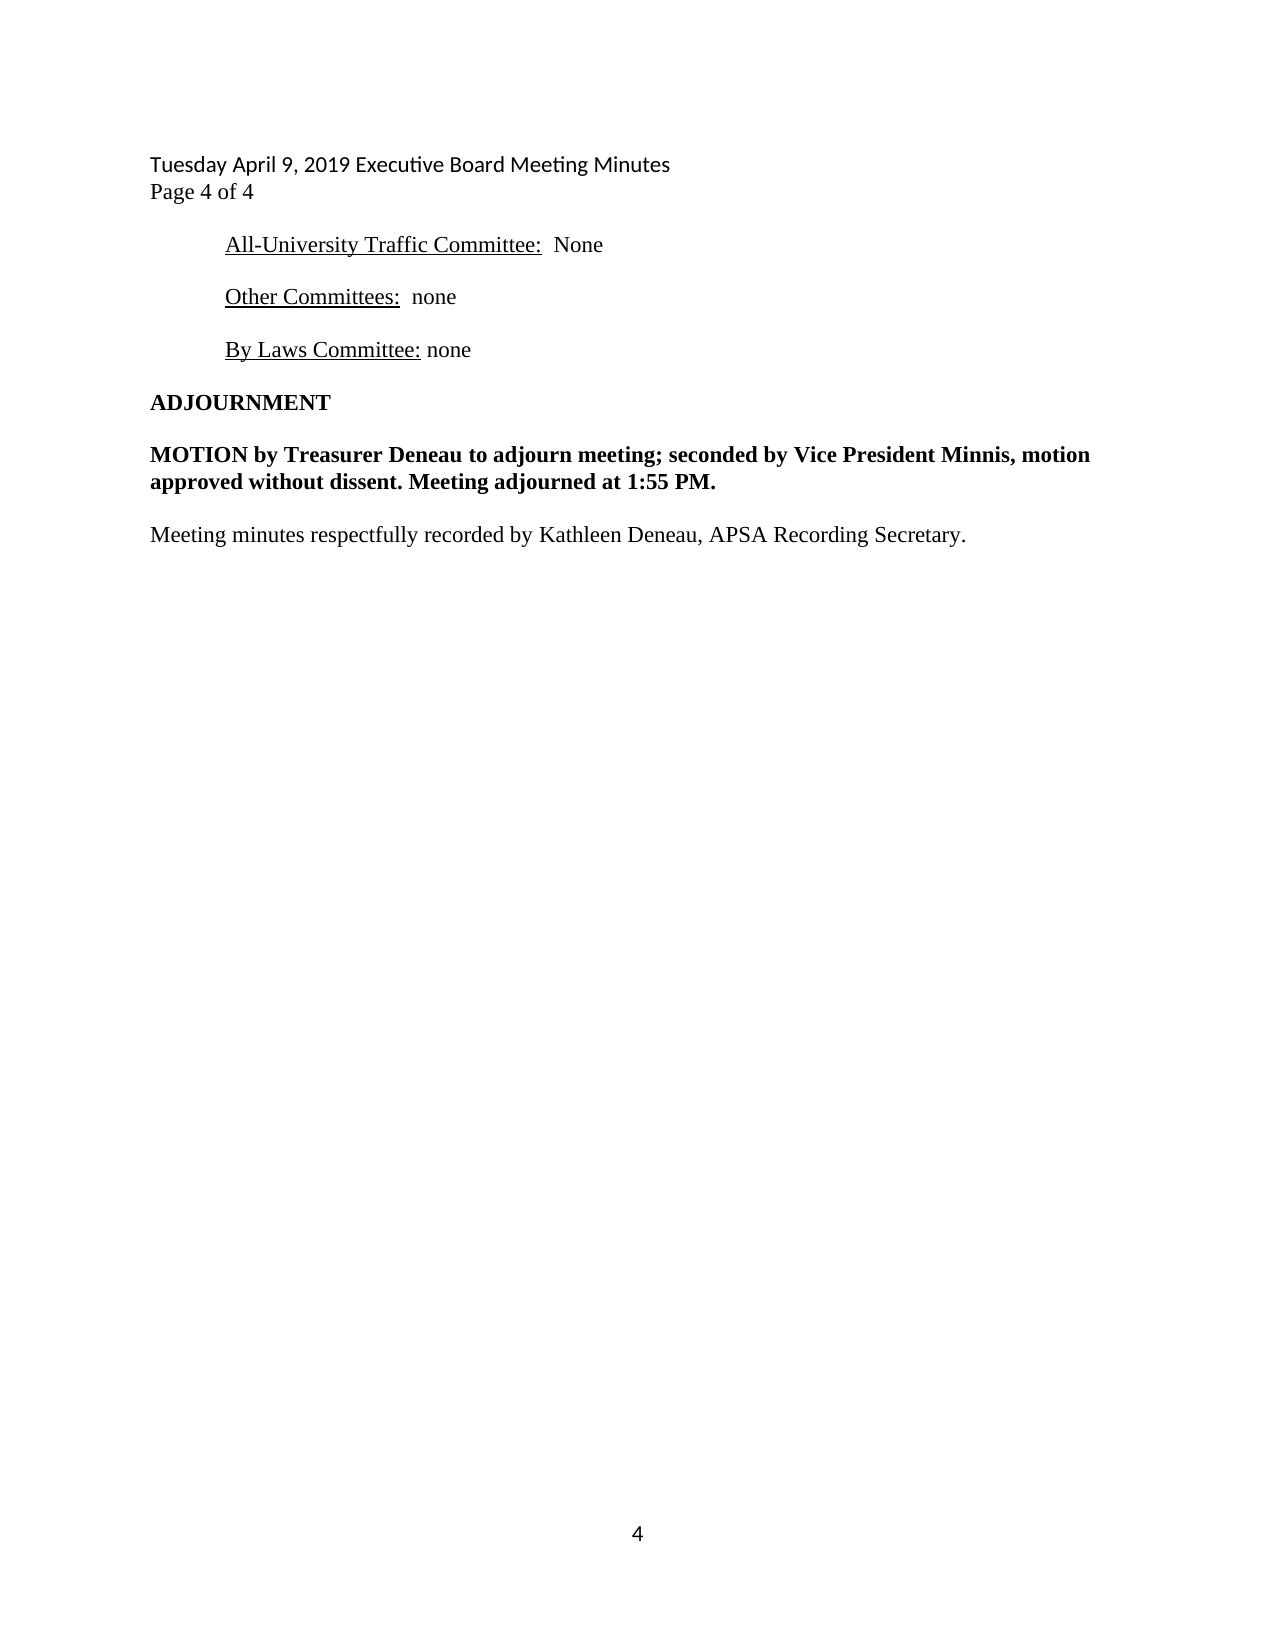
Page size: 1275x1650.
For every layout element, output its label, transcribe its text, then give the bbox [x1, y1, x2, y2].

text ADJOURNMENT [150, 389, 1125, 415]
text All-University Traffic Committee: None [225, 231, 1125, 257]
text Other Committees: none [150, 283, 1125, 310]
text By Laws Committee: none [225, 336, 1125, 362]
text Meeting minutes respectfully recorded by Kathleen Deneau, APSA Recording Secretary. [150, 521, 1125, 547]
text MOTION by Treasurer Deneau to adjourn meeting; seconded by Vice President Minnis, motion approved without dissent. Meeting adjourned at 1:55 PM. [150, 442, 1125, 494]
text Page 4 of 4 [150, 178, 1125, 204]
text Tuesday April 9, 2019 Executive Board Meeting Minutes [150, 150, 1125, 178]
